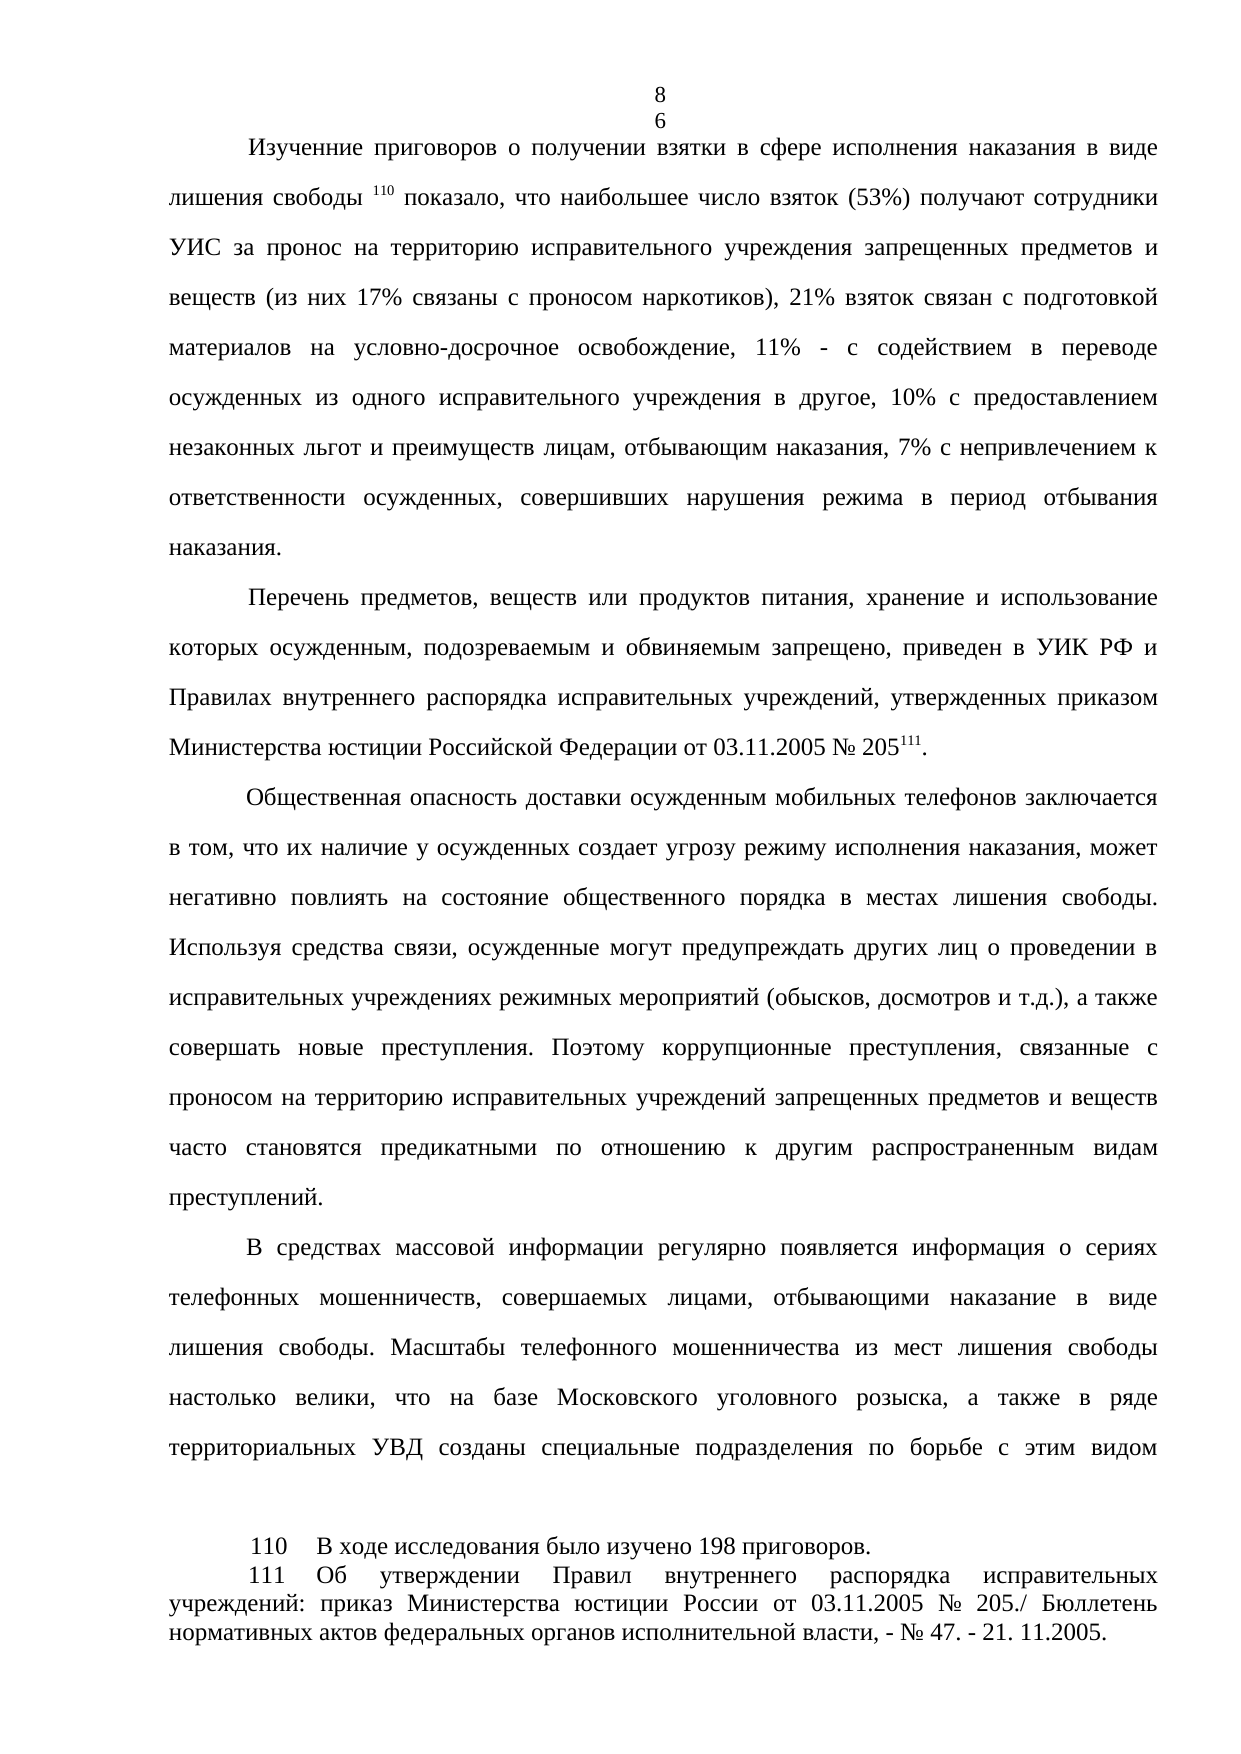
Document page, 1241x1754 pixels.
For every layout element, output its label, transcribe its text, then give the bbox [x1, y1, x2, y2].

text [169, 1215, 1159, 1465]
text Общественная опасность доставки осужденным мобильных телефонов заключается в том, что их наличие у осужденных создает угрозу режиму исполнения наказания, может негативно повлиять на состояние общественного порядка в местах лишения свободы. Используя средства связи, осужденные могут предупреждать других лиц о проведении в исправительных учреждениях режимных мероприятий (обысков, досмотров и т.д.), а также совершать новые преступления. Поэтому коррупционные преступления, связанные с проносом на территорию исправительных учреждений запрещенных предметов и веществ часто становятся предикатными по отношению к другим распространенным видам преступлений. [169, 765, 1159, 1215]
text Изученние приговоров о получении взятки в сфере исполнения наказания в виде лишения свободы показало, что наибольшее число взяток (53%) получают сотрудники УИС за пронос на территорию исправительного учреждения запрещенных предметов и веществ (из них 17% связаны с проносом наркотиков), 21% взяток связан с подготовкой материалов на условно-досрочное освобождение, 11% - с содействием в переводе осужденных из одного исправительного учреждения в другое, 10% с предоставлением незаконных льгот и преимуществ лицам, отбывающим наказания, 7% с непривлечением к ответственности осужденных, совершивших нарушения режима в период отбывания наказания. [169, 115, 1159, 565]
text Перечень предметов, веществ или продуктов питания, хранение и использование которых осужденным, подозреваемым и обвиняемым запрещено, приведен в УИК РФ и Правилах внутреннего распорядка исправительных учреждений, утвержденных приказом Министерства юстиции Российской Федерации от 03.11.2005 № 205. [169, 565, 1159, 765]
